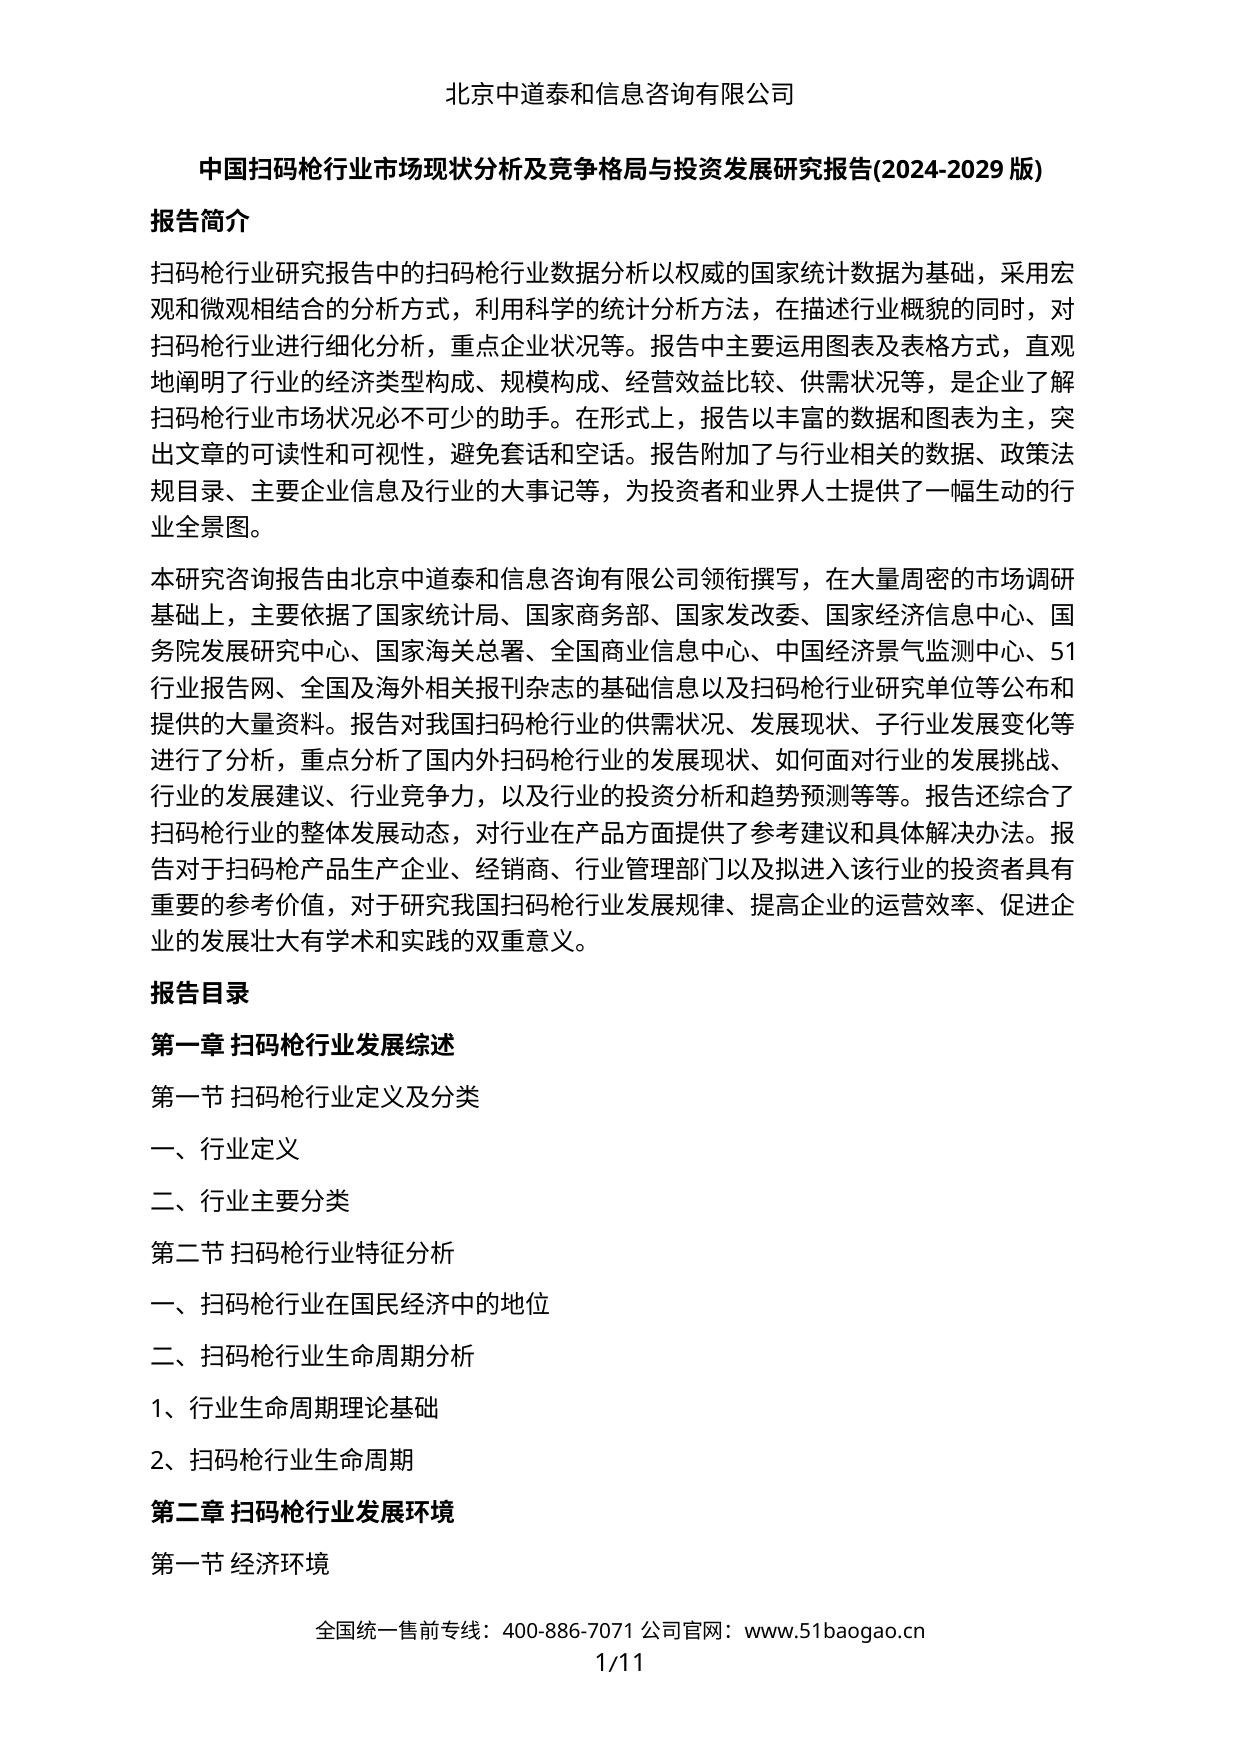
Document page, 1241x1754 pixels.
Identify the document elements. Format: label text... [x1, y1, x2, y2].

text 报告简介 [150, 202, 1090, 238]
text 二、行业主要分类 [150, 1181, 1090, 1217]
text 一、扫码枪行业在国民经济中的地位 [150, 1285, 1090, 1321]
text 一、行业定义 [150, 1129, 1090, 1166]
text 第二章 扫码枪行业发展环境 [150, 1492, 1090, 1529]
text 1、行业生命周期理论基础 [150, 1389, 1090, 1425]
text 中国扫码枪行业市场现状分析及竞争格局与投资发展研究报告(2024-2029版) [150, 150, 1090, 186]
text 第一章 扫码枪行业发展综述 [150, 1026, 1090, 1062]
text 第一节 经济环境 [150, 1544, 1090, 1581]
text 二、扫码枪行业生命周期分析 [150, 1337, 1090, 1373]
text 第一节 扫码枪行业定义及分类 [150, 1077, 1090, 1114]
text 本研究咨询报告由北京中道泰和信息咨询有限公司领衔撰写，在大量周密的市场调研基础上，主要依据了国家统计局、国家商务部、国家发改委、国家经济信息中心、国务院发展研究中心、国家海关总署、全国商业信息中心、中国经济景气监测中心、51行业报告网、全国及海外相关报刊杂志的基础信息以及扫码枪行业研究单位等公布和提供的大量资料。报告对我国扫码枪行业的供需状况、发展现状、子行业发展变化等进行了分析，重点分析了国内外扫码枪行业的发展现状、如何面对行业的发展挑战、行业的发展建议、行业竞争力，以及行业的投资分析和趋势预测等等。报告还综合了扫码枪行业的整体发展动态，对行业在产品方面提供了参考建议和具体解决办法。报告对于扫码枪产品生产企业、经销商、行业管理部门以及拟进入该行业的投资者具有重要的参考价值，对于研究我国扫码枪行业发展规律、提高企业的运营效率、促进企业的发展壮大有学术和实践的双重意义。 [150, 559, 1090, 958]
text 第二节 扫码枪行业特征分析 [150, 1233, 1090, 1269]
text 扫码枪行业研究报告中的扫码枪行业数据分析以权威的国家统计数据为基础，采用宏观和微观相结合的分析方式，利用科学的统计分析方法，在描述行业概貌的同时，对扫码枪行业进行细化分析，重点企业状况等。报告中主要运用图表及表格方式，直观地阐明了行业的经济类型构成、规模构成、经营效益比较、供需状况等，是企业了解扫码枪行业市场状况必不可少的助手。在形式上，报告以丰富的数据和图表为主，突出文章的可读性和可视性，避免套话和空话。报告附加了与行业相关的数据、政策法规目录、主要企业信息及行业的大事记等，为投资者和业界人士提供了一幅生动的行业全景图。 [150, 254, 1090, 544]
text 2、扫码枪行业生命周期 [150, 1441, 1090, 1477]
text 报告目录 [150, 974, 1090, 1010]
